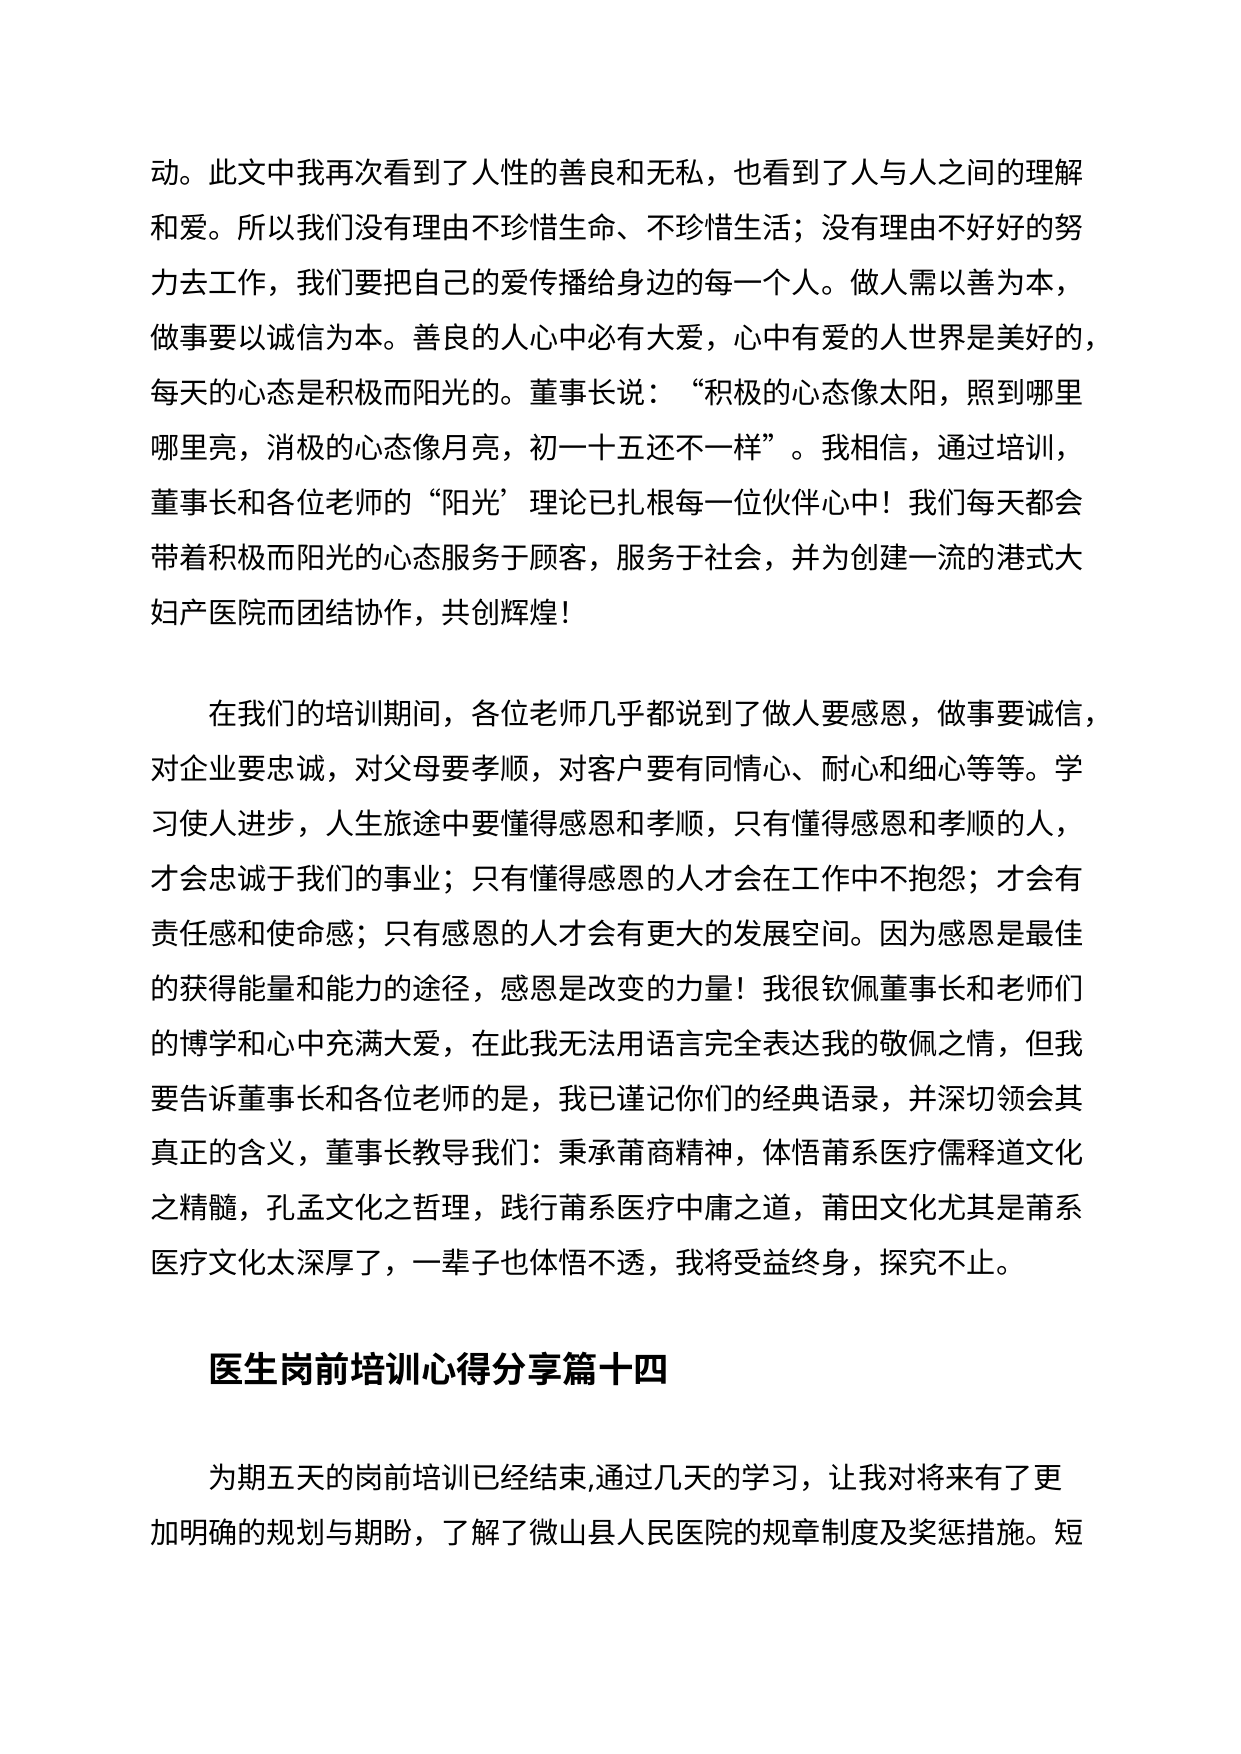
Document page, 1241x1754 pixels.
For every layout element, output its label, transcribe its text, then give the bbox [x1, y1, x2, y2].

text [150, 1455, 1090, 1552]
text 医生岗前培训心得分享篇十四 [150, 1342, 1090, 1393]
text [150, 150, 1090, 631]
text 在我们的培训期间，各位老师几乎都说到了做人要感恩，做事要诚信，对企业要忠诚，对父母要孝顺，对客户要有同情心、耐心和细心等等。学习使人进步，人生旅途中要懂得感恩和孝顺，只有懂得感恩和孝顺的人，才会忠诚于我们的事业；只有懂得感恩的人才会在工作中不抱怨；才会有责任感和使命感；只有感恩的人才会有更大的发展空间。因为感恩是最佳的获得能量和能力的途径，感恩是改变的力量！我很钦佩董事长和老师们的博学和心中充满大爱，在此我无法用语言完全表达我的敬佩之情，但我要告诉董事长和各位老师的是，我已谨记你们的经典语录，并深切领会其真正的含义，董事长教导我们：秉承莆商精神，体悟莆系医疗儒释道文化之精髓，孔孟文化之哲理，践行莆系医疗中庸之道，莆田文化尤其是莆系医疗文化太深厚了，一辈子也体悟不透，我将受益终身，探究不止。 [150, 691, 1090, 1282]
